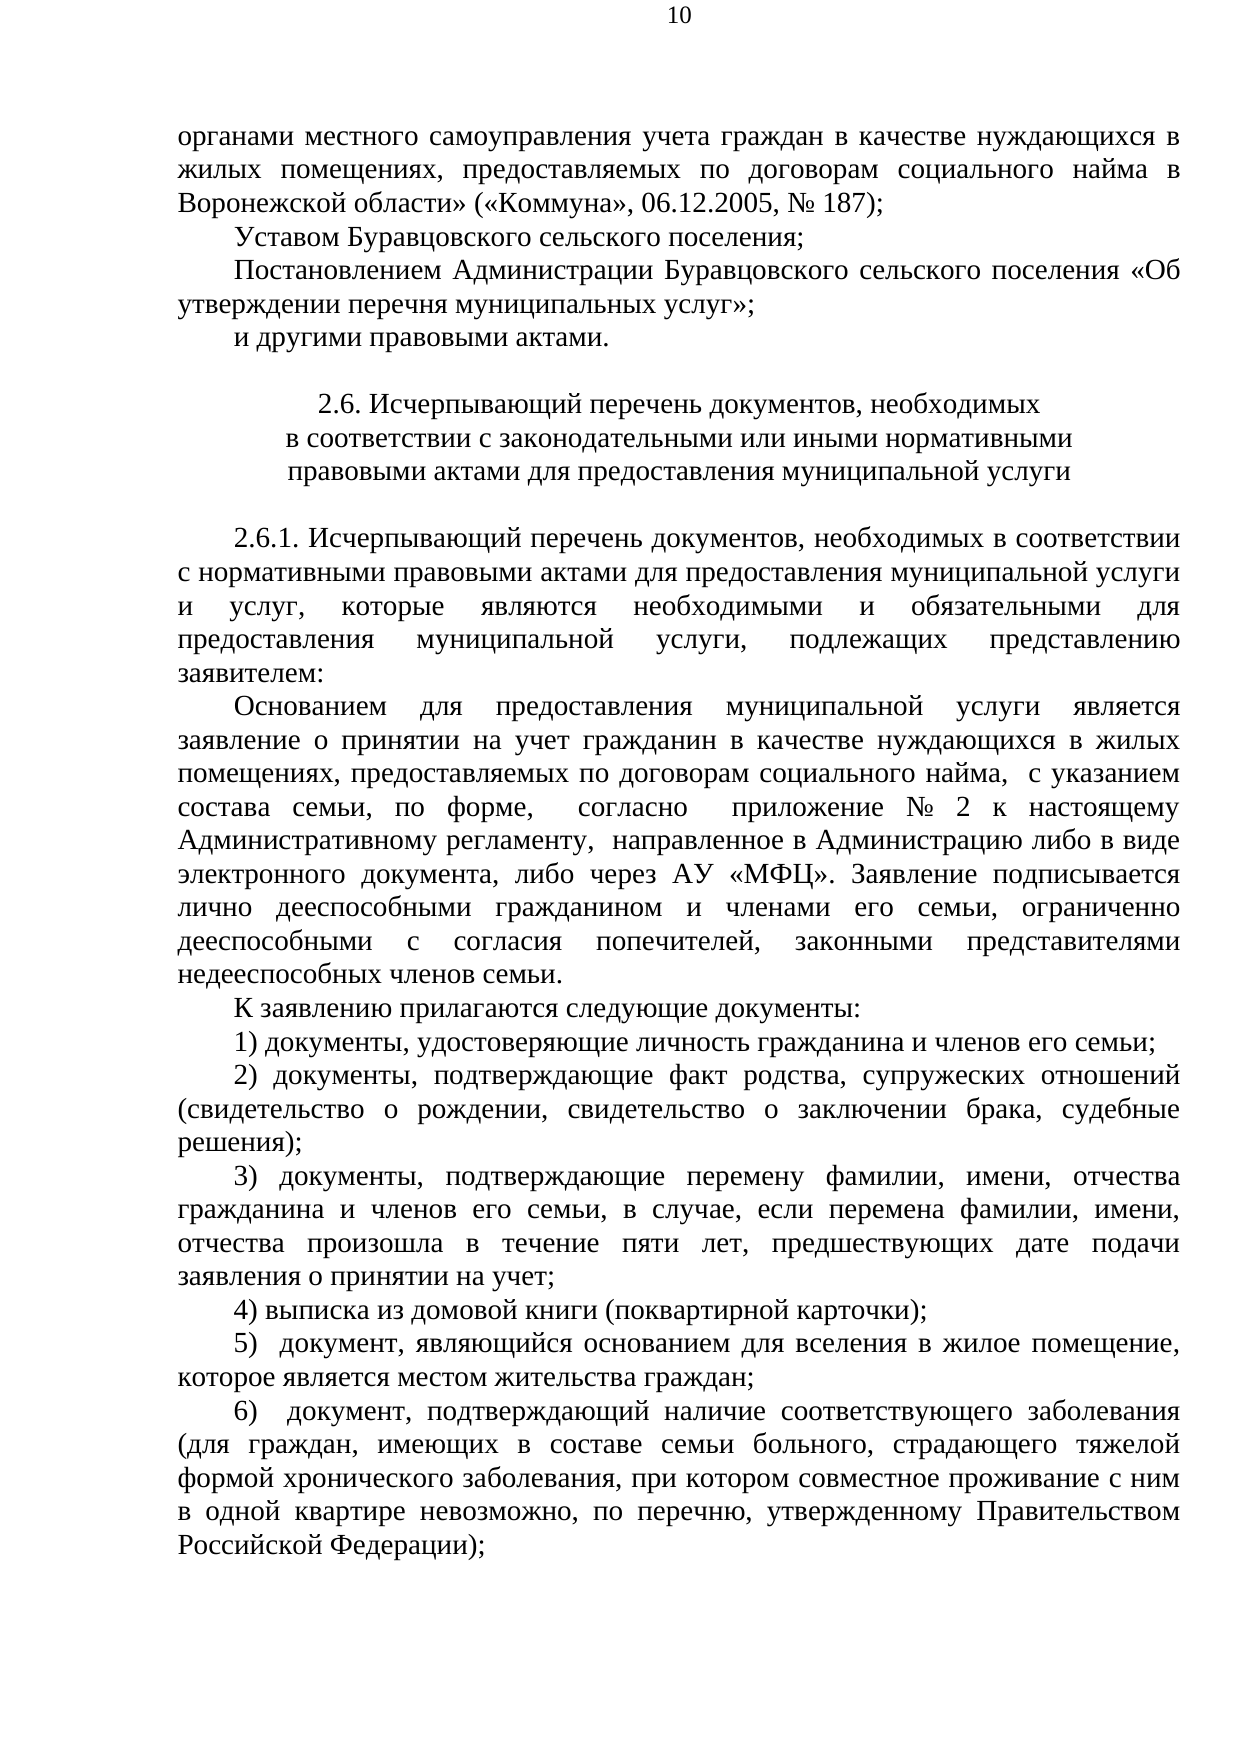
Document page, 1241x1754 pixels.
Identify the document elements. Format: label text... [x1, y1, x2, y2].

text 2.6. Исчерпывающий перечень документов, необходимых [177, 386, 1181, 420]
text 4) выписка из домовой книги (поквартирной карточки); [177, 1292, 1181, 1326]
text 1) документы, удостоверяющие личность гражданина и членов его семьи; [177, 1024, 1181, 1057]
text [177, 118, 1181, 219]
text 6) документ, подтверждающий наличие соответствующего заболевания (для граждан, имеющих в составе семьи больного, страдающего тяжелой формой хронического заболевания, при котором совместное проживание с ним в одной квартире невозможно, по перечню, утвержденному Правительством Российской Федерации); [177, 1393, 1181, 1560]
text 3) документы, подтверждающие перемену фамилии, имени, отчества гражданина и членов его семьи, в случае, если перемена фамилии, имени, отчества произошла в течение пяти лет, предшествующих дате подачи заявления о принятии на учет; [177, 1158, 1181, 1292]
text 5) документ, являющийся основанием для вселения в жилое помещение, которое является местом жительства граждан; [177, 1326, 1181, 1393]
text правовыми актами для предоставления муниципальной услуги [177, 453, 1181, 487]
text Уставом Буравцовского сельского поселения; [177, 219, 1181, 252]
text Основанием для предоставления муниципальной услуги является заявление о принятии на учет гражданин в качестве нуждающихся в жилых помещениях, предоставляемых по договорам социального найма, с указанием состава семьи, по форме, согласно приложение № 2 к настоящему Административному регламенту, направленное в Администрацию либо в виде электронного документа, либо через АУ «МФЦ». Заявление подписывается лично дееспособными гражданином и членами его семьи, ограниченно дееспособными с согласия попечителей, законными представителями недееспособных членов семьи. [177, 688, 1181, 990]
text 2.6.1. Исчерпывающий перечень документов, необходимых в соответствии с нормативными правовыми актами для предоставления муниципальной услуги и услуг, которые являются необходимыми и обязательными для предоставления муниципальной услуги, подлежащих представлению заявителем: [177, 521, 1181, 688]
text и другими правовыми актами. [177, 319, 1181, 353]
text в соответствии с законодательными или иными нормативными [177, 420, 1181, 453]
text К заявлению прилагаются следующие документы: [177, 990, 1181, 1024]
text Постановлением Администрации Буравцовского сельского поселения «Об утверждении перечня муниципальных услуг»; [177, 252, 1181, 319]
text 2) документы, подтверждающие факт родства, супружеских отношений (свидетельство о рождении, свидетельство о заключении брака, судебные решения); [177, 1057, 1181, 1158]
